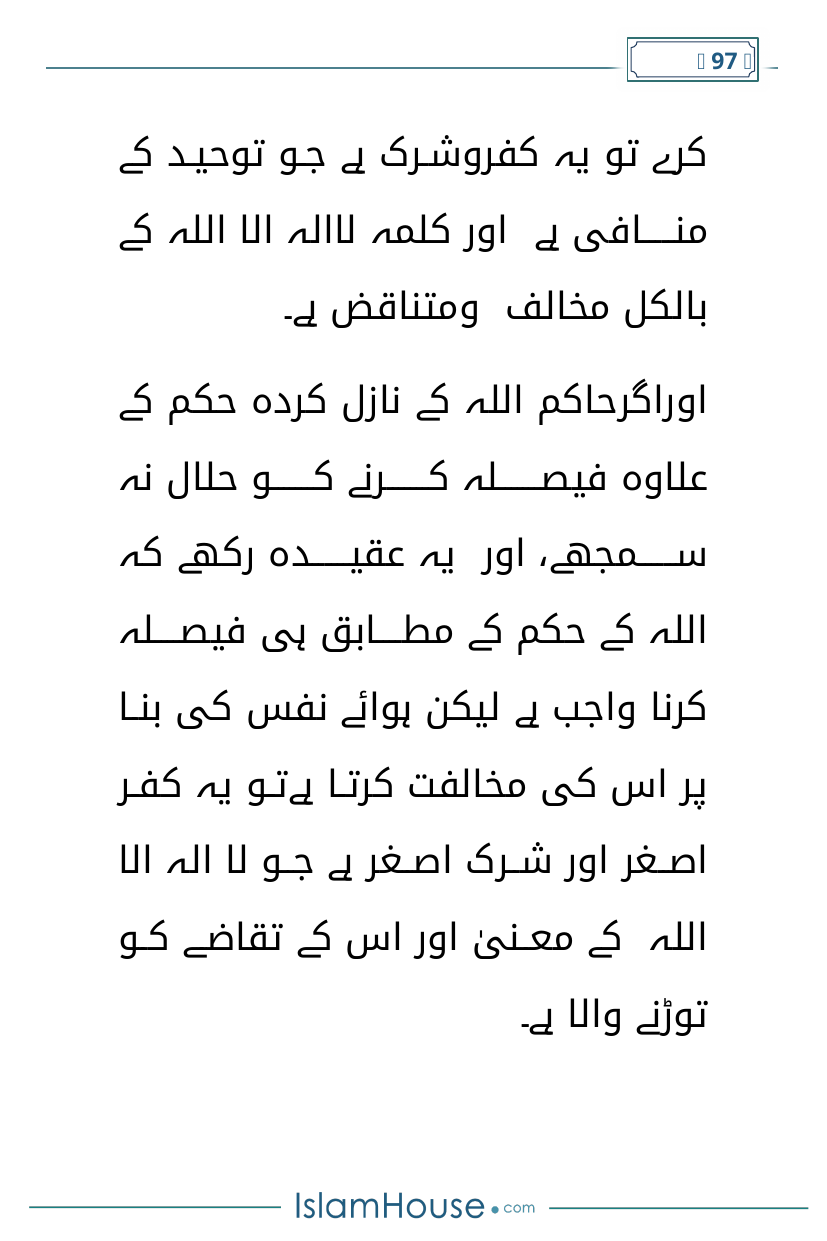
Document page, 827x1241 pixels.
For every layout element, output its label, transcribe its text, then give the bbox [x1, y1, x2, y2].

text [118, 118, 709, 343]
text اوراگرحاکم اللہ کے نازل کردہ حکم کے علاوہ فیصلہ کرنے کو حلال نہ سمجھے، اور یہ عقیدہ رکھے کہ اللہ کے حکم کے مطابق ہی فیصلہ کرنا واجب ہے لیکن ہوائے نفس کی بنا پر اس کی مخالفت کرتا ہےتو یہ کفر اصغر اور شرک اصغر ہے جو لا الہ الا اللہ کے معنیٰ اور اس کے تقاضے کو توڑنے والا ہے۔ [118, 365, 709, 1050]
picture [288, 1187, 809, 1225]
picture [22, 1186, 281, 1224]
